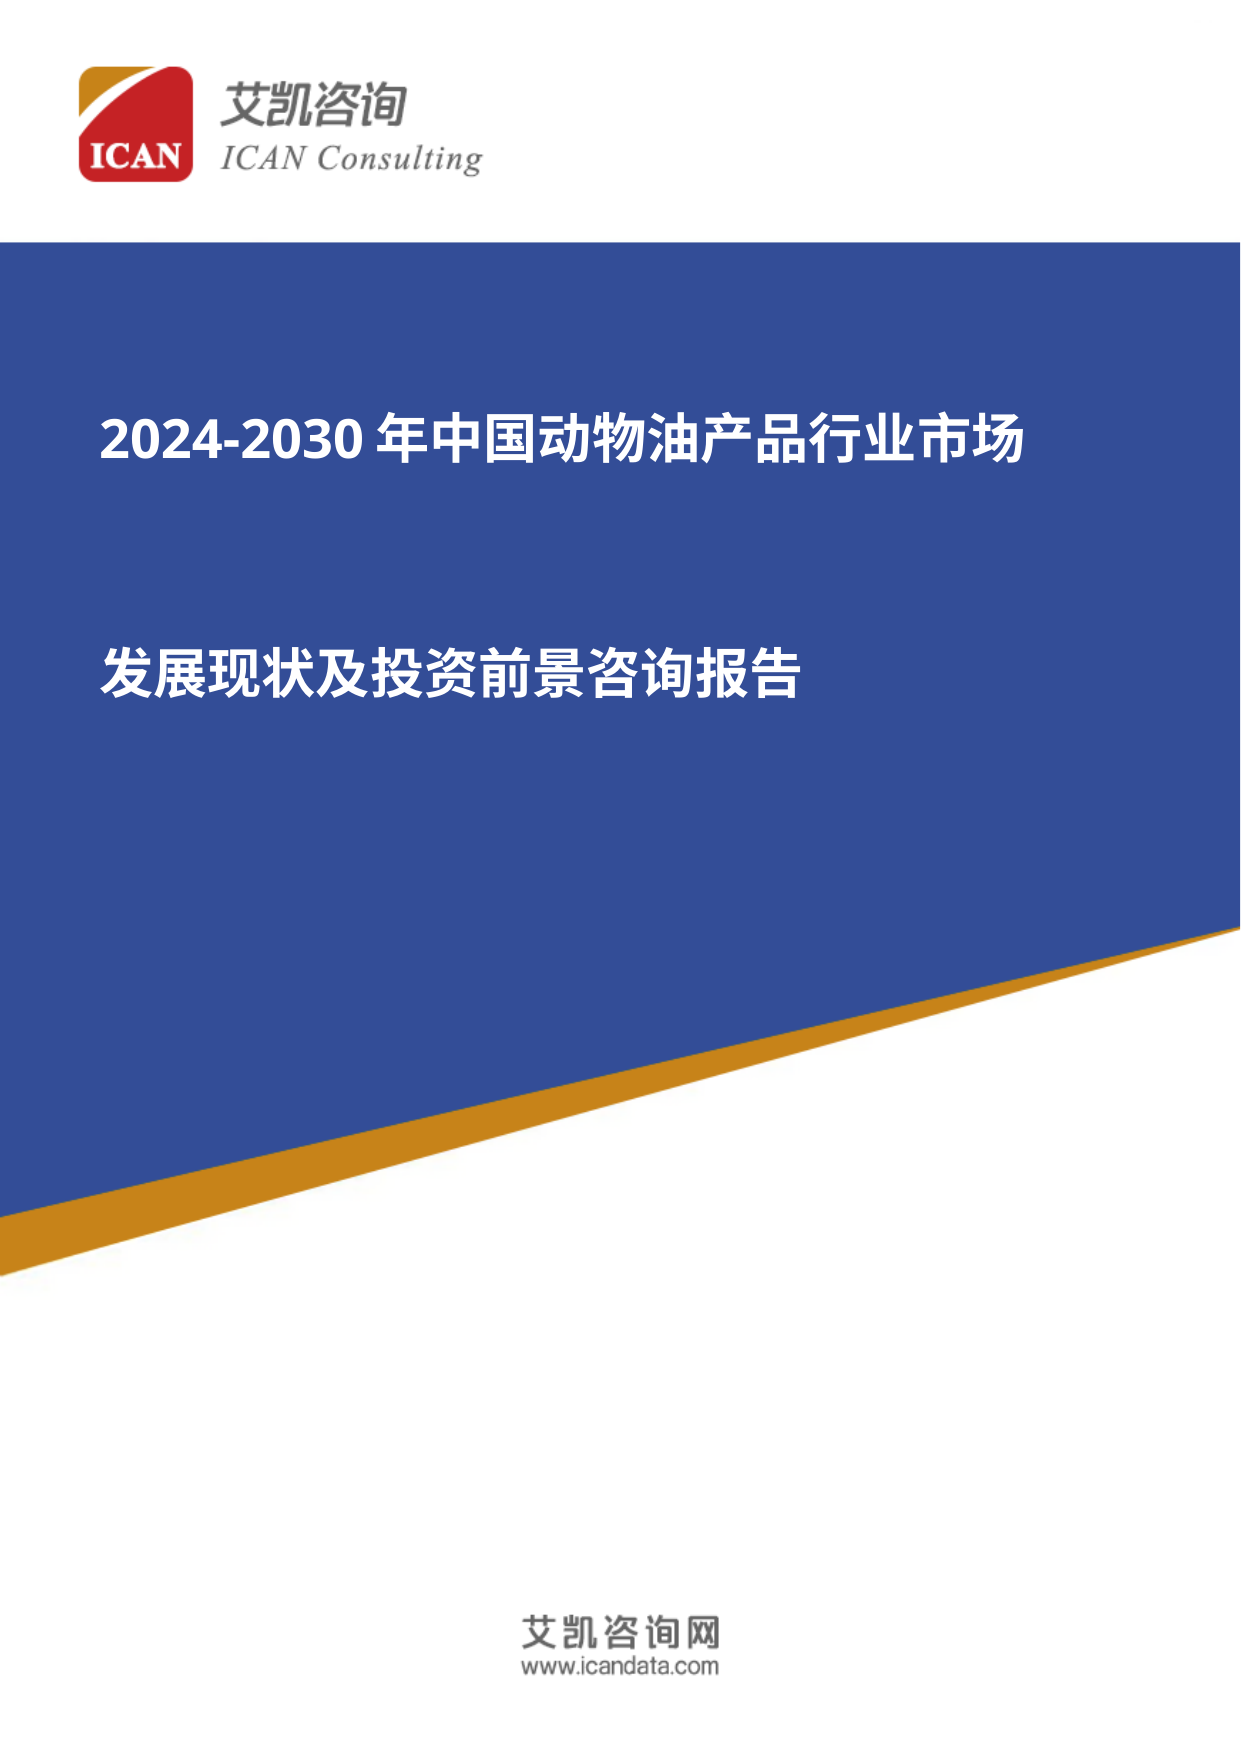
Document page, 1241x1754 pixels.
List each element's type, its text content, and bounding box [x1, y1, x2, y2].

picture [0, 5, 1241, 1754]
subtitle 2024-2030年中国动物油产品行业市场发展现状及投资前景咨询报告 [99, 386, 1053, 718]
